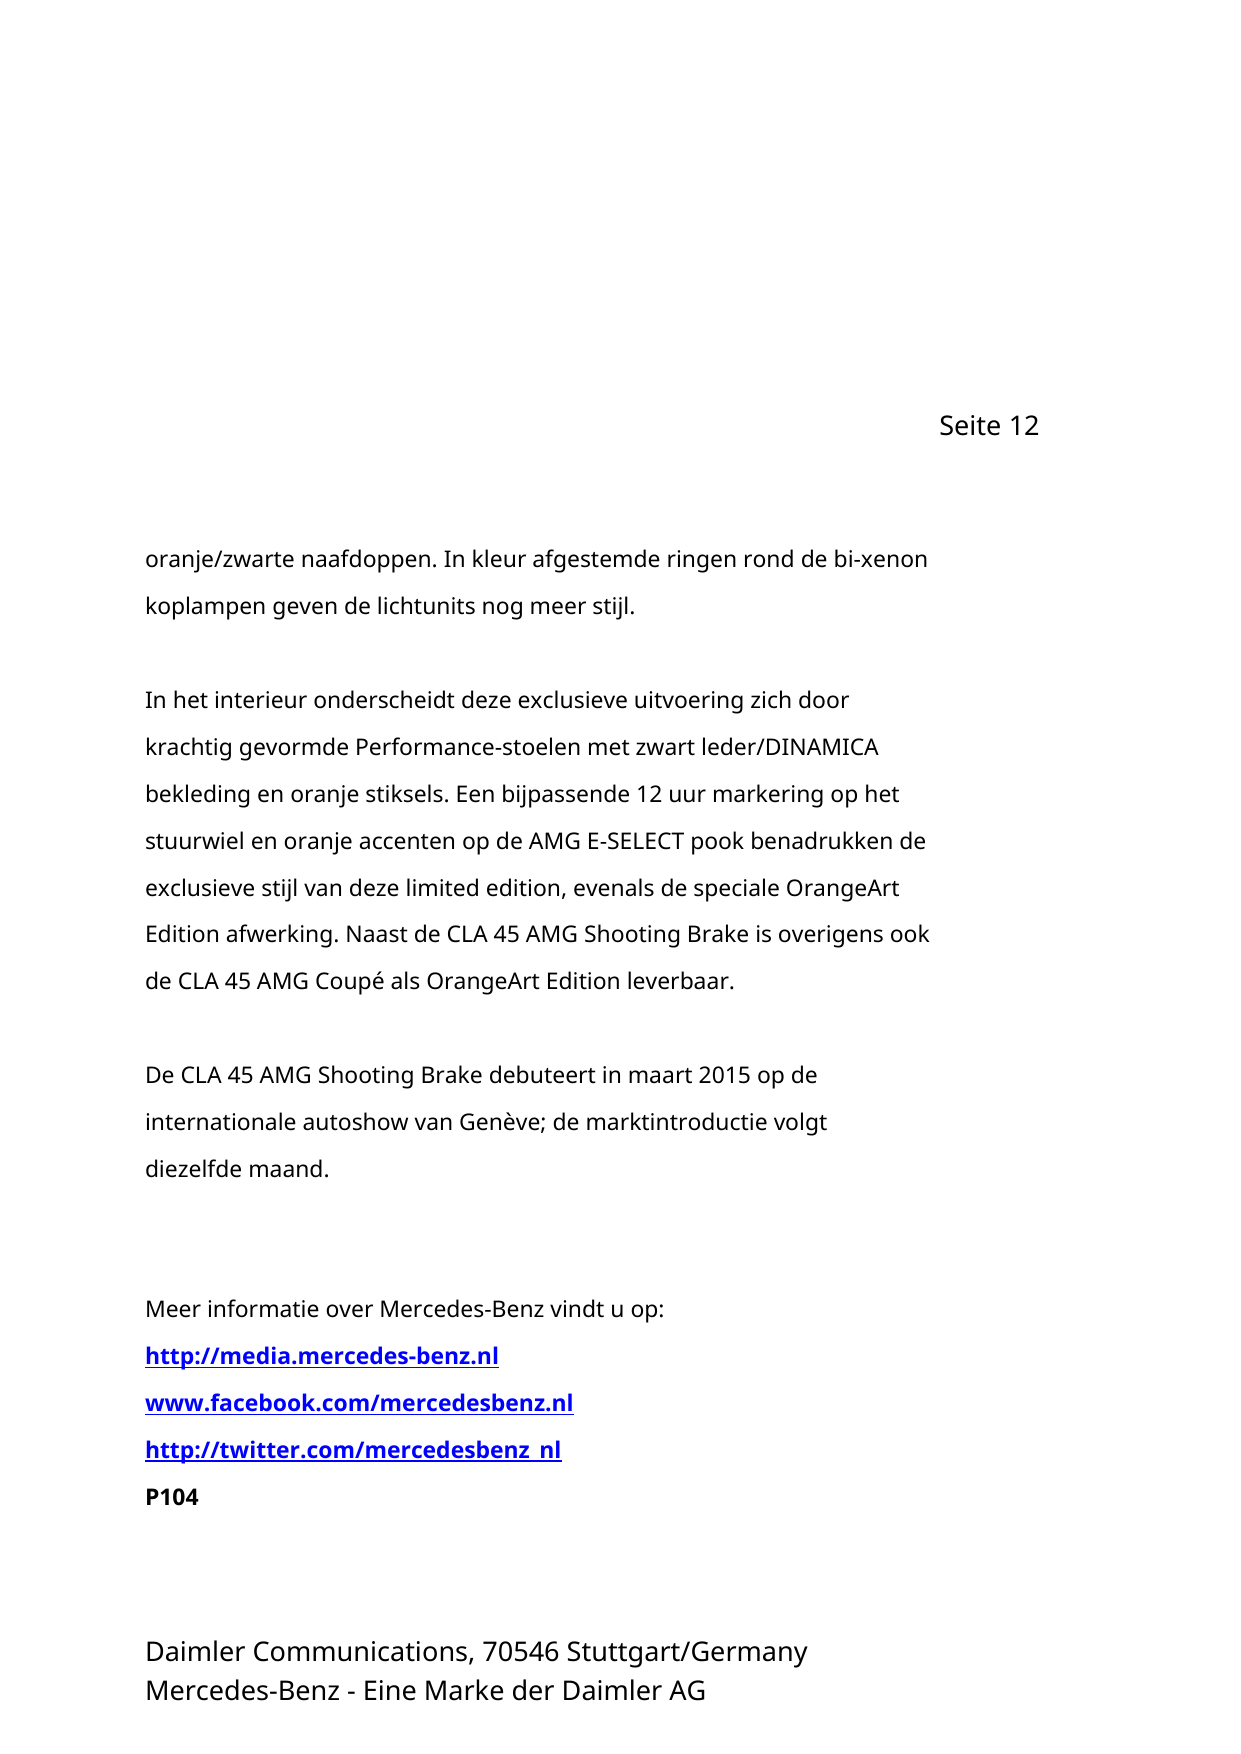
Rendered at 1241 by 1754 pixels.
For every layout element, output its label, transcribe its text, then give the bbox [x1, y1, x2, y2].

list Het opvallende design van de in een beperkte oplage geproduceerde CLA 45 AMG Shooting Brake OrangeArt Edition zorgt voor extra flair bij de marktintroductie. Speciale mat grafietgrijze designfeatures boven de dorpels zetten de sportieve lijnen van de auto extra kracht bij. De oranje accenten in de AMG radiatorgrille, op de buitenspiegels en in de achterbumper zorgen samen met de zwart geaccentueerde elementen als onderdeel van het Nightpakket voor een prachtig contrast. De multispaaks lichtmetalen matzwarte velgen versterken het stijlvolle voorkomen, mede dankzij de oranje velgranden en bijpassende oranje/zwarte naafdoppen. In kleur afgestemde ringen rond de bi-xenon koplampen geven de lichtunits nog meer stijl. [145, 543, 938, 621]
text De CLA 45 AMG Shooting Brake debuteert in maart 2015 op de internationale autoshow van Genève; de marktintroductie volgt diezelfde maand. [145, 1059, 918, 1184]
list In het interieur onderscheidt deze exclusieve uitvoering zich door krachtig gevormde Performance-stoelen met zwart leder/DINAMICA bekleding en oranje stiksels. Een bijpassende 12 uur markering op het stuurwiel en oranje accenten op de AMG E-SELECT pook benadrukken de exclusieve stijl van deze limited edition, evenals de speciale OrangeArt Edition afwerking. Naast de CLA 45 AMG Shooting Brake is overigens ook de CLA 45 AMG Coupé als OrangeArt Edition leverbaar. [145, 684, 938, 996]
text Meer informatie over Mercedes-Benz vindt u op: http://media.mercedes-benz.nl www.facebook.com/mercedesbenz.nl http://twitter.com/mercedesbenz_nl [145, 1293, 918, 1465]
text P104 [145, 1481, 936, 1512]
